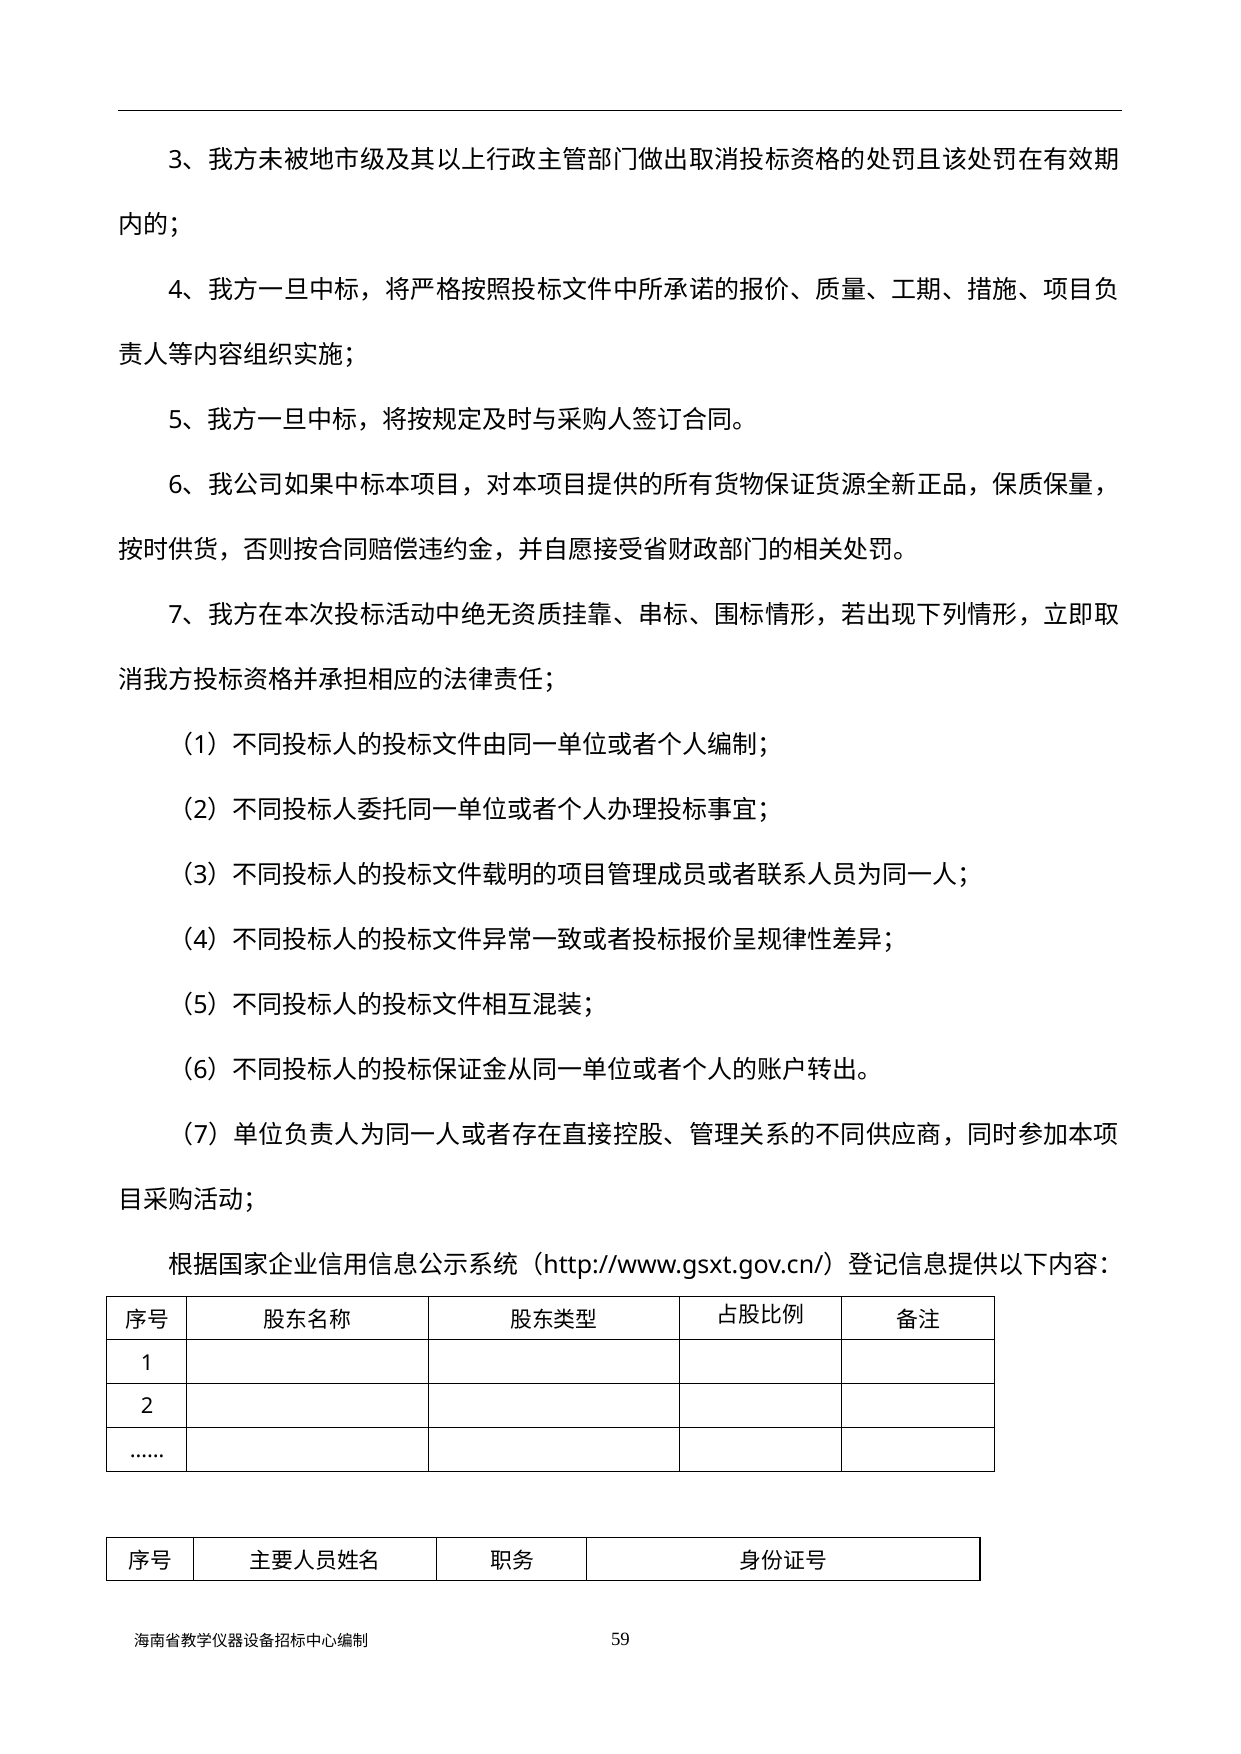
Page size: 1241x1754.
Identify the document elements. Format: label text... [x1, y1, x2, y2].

table_cell 2 [107, 1384, 186, 1427]
text （3）不同投标人的投标文件载明的项目管理成员或者联系人员为同一人； [118, 841, 1122, 906]
table_cell [429, 1384, 679, 1427]
table_header 序号 [107, 1538, 193, 1580]
table_header 主要人员姓名 [194, 1538, 436, 1580]
text （6）不同投标人的投标保证金从同一单位或者个人的账户转出。 [118, 1036, 1122, 1101]
text 根据国家企业信用信息公示系统（http://www.gsxt.gov.cn/）登记信息提供以下内容： [118, 1231, 1122, 1296]
table_cell [680, 1428, 841, 1471]
table_cell [187, 1428, 428, 1471]
text 3、我方未被地市级及其以上行政主管部门做出取消投标资格的处罚且该处罚在有效期内的； [118, 126, 1122, 256]
text 7、我方在本次投标活动中绝无资质挂靠、串标、围标情形，若出现下列情形，立即取消我方投标资格并承担相应的法律责任； [118, 581, 1122, 711]
table_header 股东名称 [187, 1297, 428, 1339]
table_cell [842, 1340, 994, 1383]
text 6、我公司如果中标本项目，对本项目提供的所有货物保证货源全新正品，保质保量，按时供货，否则按合同赔偿违约金，并自愿接受省财政部门的相关处罚。 [118, 451, 1122, 581]
table_cell 1 [107, 1340, 186, 1383]
table_cell [842, 1428, 994, 1471]
text 5、我方一旦中标，将按规定及时与采购人签订合同。 [118, 386, 1122, 451]
table_cell [680, 1384, 841, 1427]
text （1）不同投标人的投标文件由同一单位或者个人编制； [118, 711, 1122, 776]
table_cell [842, 1384, 994, 1427]
table_header 股东类型 [429, 1297, 679, 1339]
table_header 身份证号 [587, 1538, 979, 1580]
table_cell [429, 1340, 679, 1383]
text （2）不同投标人委托同一单位或者个人办理投标事宜； [118, 776, 1122, 841]
table_cell [680, 1340, 841, 1383]
table_cell …… [107, 1428, 186, 1471]
table_header 序号 [107, 1297, 186, 1339]
table_header 备注 [842, 1297, 994, 1339]
text （4）不同投标人的投标文件异常一致或者投标报价呈规律性差异； [118, 906, 1122, 971]
table_cell [429, 1428, 679, 1471]
table_cell [187, 1384, 428, 1427]
text 4、我方一旦中标，将严格按照投标文件中所承诺的报价、质量、工期、措施、项目负责人等内容组织实施； [118, 256, 1122, 386]
text （5）不同投标人的投标文件相互混装； [118, 971, 1122, 1036]
text （7）单位负责人为同一人或者存在直接控股、管理关系的不同供应商，同时参加本项目采购活动； [118, 1101, 1122, 1231]
table_cell [187, 1340, 428, 1383]
table_header 职务 [437, 1538, 586, 1580]
table_header 占股比例 [680, 1297, 841, 1339]
